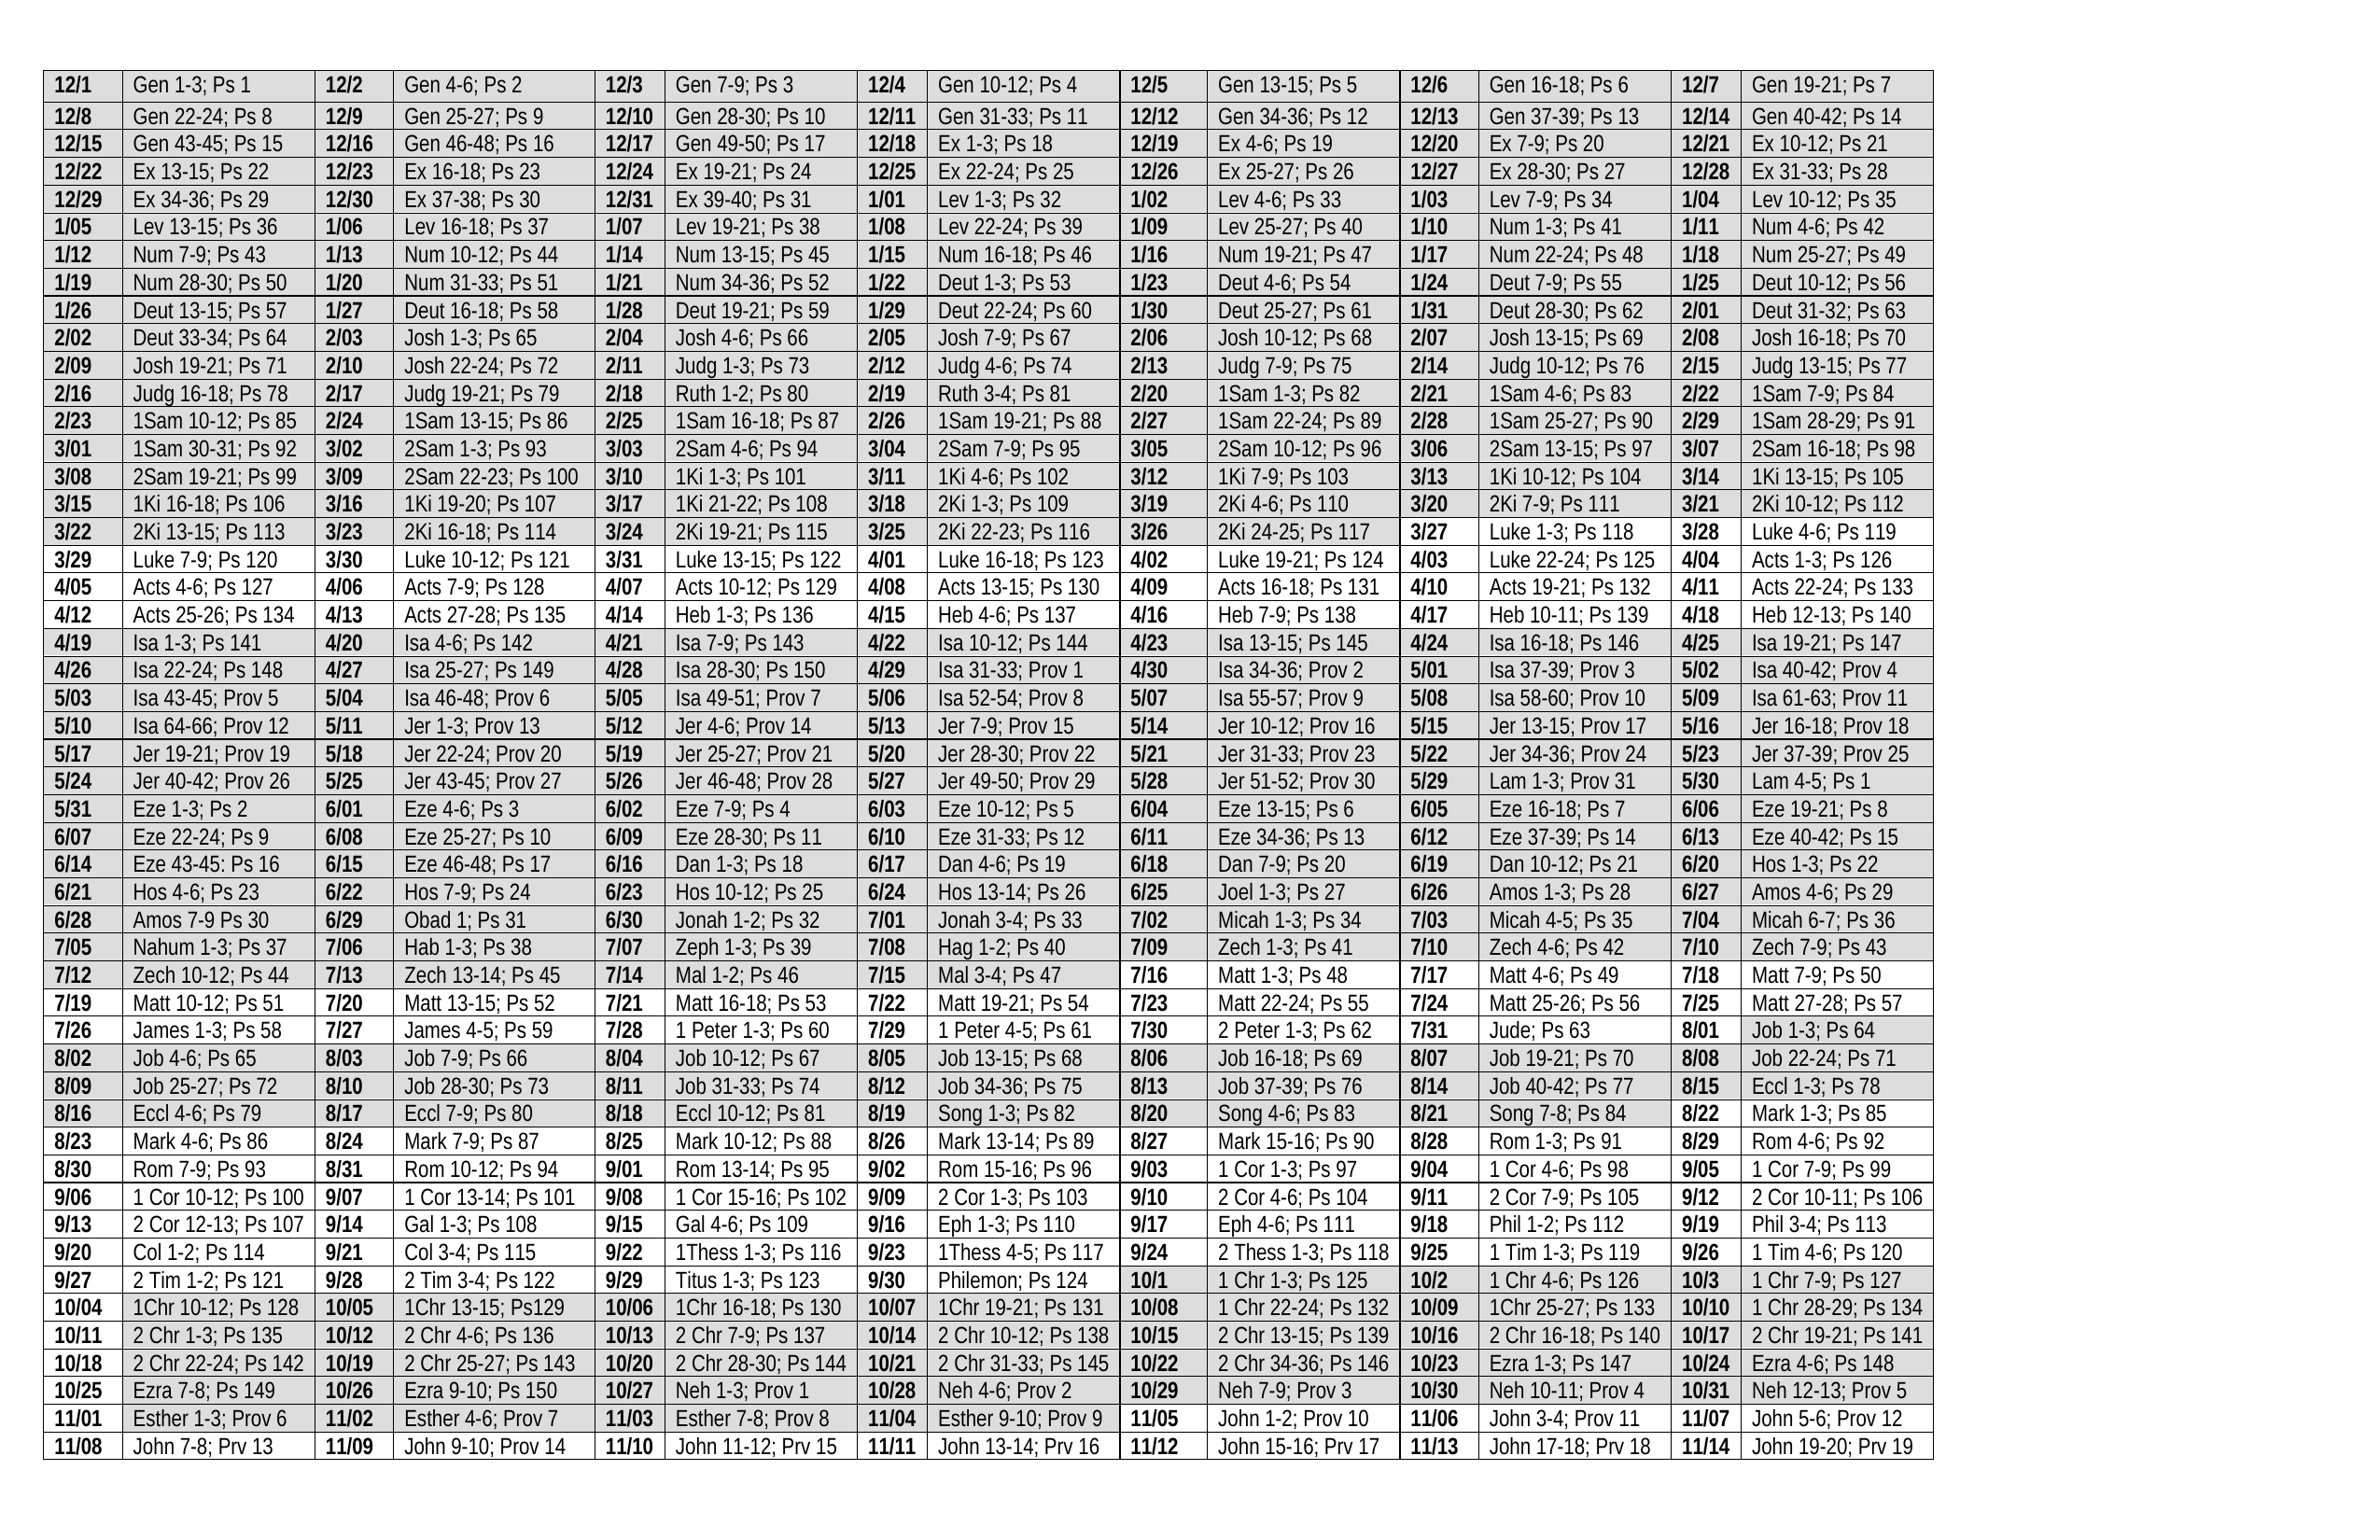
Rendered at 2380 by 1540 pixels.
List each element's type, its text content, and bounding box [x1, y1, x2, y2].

table_cell Isa 40-42; Prov 4 [1742, 657, 1933, 683]
table_cell 1/04 [1672, 186, 1741, 212]
table_cell 6/14 [44, 850, 122, 877]
table_cell 2 Chr 16-18; Ps 140 [1479, 1322, 1671, 1348]
table_cell 1/22 [858, 269, 927, 295]
table_cell 1/28 [595, 297, 665, 323]
table_cell Nahum 1-3; Ps 37 [123, 933, 315, 960]
table_cell 9/03 [1121, 1155, 1207, 1182]
table_cell Song 7-8; Ps 84 [1479, 1100, 1671, 1127]
table_cell Num 10-12; Ps 44 [394, 241, 595, 268]
table_cell 7/23 [1121, 989, 1207, 1015]
table_cell Eze 37-39; Ps 14 [1479, 823, 1671, 849]
table_cell 1Sam 1-3; Ps 82 [1208, 380, 1399, 406]
table_cell Job 19-21; Ps 70 [1479, 1044, 1671, 1071]
table_cell Gen 31-33; Ps 11 [928, 103, 1119, 129]
table_cell 7/03 [1401, 906, 1478, 932]
table_header Gen 10-12; Ps 4 [928, 71, 1119, 102]
table_cell 8/03 [315, 1044, 393, 1071]
table_cell 10/19 [315, 1350, 393, 1376]
table_cell 3/17 [595, 490, 665, 517]
table_cell Isa 19-21; Ps 147 [1742, 629, 1933, 655]
table_cell 10/09 [1401, 1294, 1478, 1321]
table_cell 11/01 [44, 1405, 122, 1432]
table_cell Dan 4-6; Ps 19 [928, 850, 1119, 877]
table_cell 3/06 [1401, 435, 1478, 461]
table_cell 1/16 [1121, 241, 1207, 268]
table_cell Luke 16-18; Ps 123 [928, 546, 1119, 572]
table_cell 5/20 [858, 740, 927, 766]
table_cell 6/23 [595, 878, 665, 904]
table_cell 2Sam 16-18; Ps 98 [1742, 435, 1933, 461]
table_cell Job 25-27; Ps 72 [123, 1072, 315, 1099]
table_cell 3/15 [44, 490, 122, 517]
table_cell 2/14 [1401, 352, 1478, 379]
table_cell Ex 25-27; Ps 26 [1208, 158, 1399, 185]
table_cell Luke 13-15; Ps 122 [665, 546, 857, 572]
table_cell 9/30 [858, 1267, 927, 1293]
table_cell 7/09 [1121, 933, 1207, 960]
table_cell 3/16 [315, 490, 393, 517]
table_cell 12/10 [595, 103, 665, 129]
table_cell 1Sam 4-6; Ps 83 [1479, 380, 1671, 406]
table_cell 12/18 [858, 130, 927, 157]
table_cell 2/25 [595, 407, 665, 434]
table_cell 4/15 [858, 601, 927, 628]
table_cell 4/21 [595, 629, 665, 655]
table_cell 2 Chr 34-36; Ps 146 [1208, 1350, 1399, 1376]
table_cell 6/03 [858, 795, 927, 822]
table_cell 6/30 [595, 906, 665, 932]
table_cell 2 Thess 1-3; Ps 118 [1208, 1239, 1399, 1266]
table_cell 7/28 [595, 1016, 665, 1043]
table_cell Lev 7-9; Ps 34 [1479, 186, 1671, 212]
table_cell 11/14 [1672, 1433, 1741, 1459]
table_cell Josh 16-18; Ps 70 [1742, 324, 1933, 351]
table_cell Philemon; Ps 124 [928, 1267, 1119, 1293]
table_cell Isa 25-27; Ps 149 [394, 657, 595, 683]
table_cell 12/14 [1672, 103, 1741, 129]
table_cell 2/02 [44, 324, 122, 351]
table_cell 2/09 [44, 352, 122, 379]
table_cell 7/10 [1672, 933, 1741, 960]
table_cell 2/07 [1401, 324, 1478, 351]
table_cell 1/12 [44, 241, 122, 268]
table_cell 1/15 [858, 241, 927, 268]
table_cell 4/12 [44, 601, 122, 628]
table_cell 10/21 [858, 1350, 927, 1376]
table_cell 2/01 [1672, 297, 1741, 323]
table_cell 8/23 [44, 1127, 122, 1155]
table_cell Eze 16-18; Ps 7 [1479, 795, 1671, 822]
table_cell Ex 1-3; Ps 18 [928, 130, 1119, 157]
table_cell 6/17 [858, 850, 927, 877]
table_cell 1Sam 16-18; Ps 87 [665, 407, 857, 434]
table_cell 6/13 [1672, 823, 1741, 849]
table_cell 1 Chr 1-3; Ps 125 [1208, 1267, 1399, 1293]
table_cell 5/07 [1121, 684, 1207, 711]
table_cell 2/27 [1121, 407, 1207, 434]
table_cell Eze 4-6; Ps 3 [394, 795, 595, 822]
table_cell John 5-6; Prov 12 [1742, 1405, 1933, 1432]
table_cell Josh 1-3; Ps 65 [394, 324, 595, 351]
table_cell 2/22 [1672, 380, 1741, 406]
table_cell 2Ki 1-3; Ps 109 [928, 490, 1119, 517]
table_cell 1Ki 4-6; Ps 102 [928, 463, 1119, 489]
table_cell 1Sam 10-12; Ps 85 [123, 407, 315, 434]
table_cell 4/07 [595, 573, 665, 600]
table_cell 12/30 [315, 186, 393, 212]
table_cell Eze 28-30; Ps 11 [665, 823, 857, 849]
table_cell 1/08 [858, 214, 927, 240]
table_cell 5/11 [315, 712, 393, 738]
table_cell Judg 7-9; Ps 75 [1208, 352, 1399, 379]
table_cell 2/24 [315, 407, 393, 434]
table_cell 1 Cor 4-6; Ps 98 [1479, 1155, 1671, 1182]
table_cell 12/15 [44, 130, 122, 157]
table_cell 4/30 [1121, 657, 1207, 683]
table_cell Neh 10-11; Prov 4 [1479, 1377, 1671, 1404]
table_cell 1/06 [315, 214, 393, 240]
table_cell Acts 10-12; Ps 129 [665, 573, 857, 600]
table_cell Deut 4-6; Ps 54 [1208, 269, 1399, 295]
table_cell 7/04 [1672, 906, 1741, 932]
table_cell 1Sam 25-27; Ps 90 [1479, 407, 1671, 434]
table_cell 4/01 [858, 546, 927, 572]
table_cell Josh 10-12; Ps 68 [1208, 324, 1399, 351]
table_cell 2 Cor 1-3; Ps 103 [928, 1183, 1119, 1210]
table_cell Eccl 1-3; Ps 78 [1742, 1072, 1933, 1099]
table_cell 10/13 [595, 1322, 665, 1348]
table_cell Ex 13-15; Ps 22 [123, 158, 315, 185]
table_cell 3/14 [1672, 463, 1741, 489]
table_cell 2 Chr 10-12; Ps 138 [928, 1322, 1119, 1348]
table_cell 11/13 [1401, 1433, 1478, 1459]
table_cell 4/02 [1121, 546, 1207, 572]
table_cell 2 Chr 19-21; Ps 141 [1742, 1322, 1933, 1348]
table_cell 7/06 [315, 933, 393, 960]
table_cell 3/10 [595, 463, 665, 489]
table_header Gen 4-6; Ps 2 [394, 71, 595, 102]
table_cell 3/13 [1401, 463, 1478, 489]
table_cell 1 Peter 1-3; Ps 60 [665, 1016, 857, 1043]
table_cell Mark 1-3; Ps 85 [1742, 1100, 1933, 1127]
table_cell Heb 12-13; Ps 140 [1742, 601, 1933, 628]
table_cell 10/27 [595, 1377, 665, 1404]
table_cell 11/04 [858, 1405, 927, 1432]
table_cell 7/29 [858, 1016, 927, 1043]
table_cell 10/26 [315, 1377, 393, 1404]
table_cell 6/12 [1401, 823, 1478, 849]
table_cell 11/10 [595, 1433, 665, 1459]
table_cell 8/31 [315, 1155, 393, 1182]
table_cell 2/06 [1121, 324, 1207, 351]
table_cell 1/29 [858, 297, 927, 323]
table_cell 4/03 [1401, 546, 1478, 572]
table_cell 5/24 [44, 767, 122, 794]
table_cell 2 Cor 10-11; Ps 106 [1742, 1183, 1933, 1210]
table_cell 1/27 [315, 297, 393, 323]
table_cell 10/10 [1672, 1294, 1741, 1321]
table_cell Isa 55-57; Prov 9 [1208, 684, 1399, 711]
table_cell 7/05 [44, 933, 122, 960]
table_cell 10/08 [1121, 1294, 1207, 1321]
table_cell 11/08 [44, 1433, 122, 1459]
table_cell Jer 4-6; Prov 14 [665, 712, 857, 738]
table_cell Jer 37-39; Prov 25 [1742, 740, 1933, 766]
table_cell 5/23 [1672, 740, 1741, 766]
table_cell 1Ki 21-22; Ps 108 [665, 490, 857, 517]
table_header 12/7 [1672, 71, 1741, 102]
table_cell Phil 3-4; Ps 113 [1742, 1211, 1933, 1238]
table_cell 12/8 [44, 103, 122, 129]
table_cell 12/21 [1672, 130, 1741, 157]
table_cell 6/18 [1121, 850, 1207, 877]
table_cell Matt 10-12; Ps 51 [123, 989, 315, 1015]
table_cell 7/01 [858, 906, 927, 932]
table_cell Josh 22-24; Ps 72 [394, 352, 595, 379]
table_cell 1 Chr 4-6; Ps 126 [1479, 1267, 1671, 1293]
table_cell 9/29 [595, 1267, 665, 1293]
table_cell 1 Chr 22-24; Ps 132 [1208, 1294, 1399, 1321]
table_cell Zeph 1-3; Ps 39 [665, 933, 857, 960]
table_cell Job 16-18; Ps 69 [1208, 1044, 1399, 1071]
table_header Gen 7-9; Ps 3 [665, 71, 857, 102]
table_cell 10/1 [1121, 1267, 1207, 1293]
table_cell 4/10 [1401, 573, 1478, 600]
table_cell Heb 10-11; Ps 139 [1479, 601, 1671, 628]
table_cell 1/14 [595, 241, 665, 268]
table_cell James 4-5; Ps 59 [394, 1016, 595, 1043]
table_cell Deut 33-34; Ps 64 [123, 324, 315, 351]
table_cell 4/18 [1672, 601, 1741, 628]
table_cell 6/04 [1121, 795, 1207, 822]
table_cell Matt 4-6; Ps 49 [1479, 961, 1671, 988]
table_cell Jer 28-30; Prov 22 [928, 740, 1119, 766]
table_cell 12/17 [595, 130, 665, 157]
table_cell Job 22-24; Ps 71 [1742, 1044, 1933, 1071]
table_cell 2 Cor 7-9; Ps 105 [1479, 1183, 1671, 1210]
table_cell Ex 10-12; Ps 21 [1742, 130, 1933, 157]
table_cell Jonah 3-4; Ps 33 [928, 906, 1119, 932]
table_header Gen 19-21; Ps 7 [1742, 71, 1933, 102]
table_cell 2 Chr 1-3; Ps 135 [123, 1322, 315, 1348]
table_cell 9/28 [315, 1267, 393, 1293]
table_cell 9/19 [1672, 1211, 1741, 1238]
table_cell Job 4-6; Ps 65 [123, 1044, 315, 1071]
table_cell 9/16 [858, 1211, 927, 1238]
table_cell Isa 43-45; Prov 5 [123, 684, 315, 711]
table_cell Num 13-15; Ps 45 [665, 241, 857, 268]
table_cell Luke 7-9; Ps 120 [123, 546, 315, 572]
table_cell Hos 7-9; Ps 24 [394, 878, 595, 904]
table_cell Esther 7-8; Prov 8 [665, 1405, 857, 1432]
table_cell 9/25 [1401, 1239, 1478, 1266]
table_cell 6/05 [1401, 795, 1478, 822]
table_cell 5/22 [1401, 740, 1478, 766]
table_cell 1/01 [858, 186, 927, 212]
table_cell 1Sam 28-29; Ps 91 [1742, 407, 1933, 434]
table_cell Ex 16-18; Ps 23 [394, 158, 595, 185]
table_cell Matt 27-28; Ps 57 [1742, 989, 1933, 1015]
table_cell 7/18 [1672, 961, 1741, 988]
table_cell 2 Chr 7-9; Ps 137 [665, 1322, 857, 1348]
table_cell Titus 1-3; Ps 123 [665, 1267, 857, 1293]
table_cell Jer 7-9; Prov 15 [928, 712, 1119, 738]
table_cell Num 1-3; Ps 41 [1479, 214, 1671, 240]
table_cell 6/08 [315, 823, 393, 849]
table_cell 5/08 [1401, 684, 1478, 711]
table_cell 9/27 [44, 1267, 122, 1293]
table_cell Jer 34-36; Prov 24 [1479, 740, 1671, 766]
table_cell 2 Chr 28-30; Ps 144 [665, 1350, 857, 1376]
table_cell Amos 1-3; Ps 28 [1479, 878, 1671, 904]
table_cell Eph 1-3; Ps 110 [928, 1211, 1119, 1238]
table_cell Gen 43-45; Ps 15 [123, 130, 315, 157]
table_cell Isa 34-36; Prov 2 [1208, 657, 1399, 683]
table_cell 2Ki 22-23; Ps 116 [928, 518, 1119, 545]
table_cell 11/03 [595, 1405, 665, 1432]
table_cell 2 Tim 1-2; Ps 121 [123, 1267, 315, 1293]
table_cell Isa 1-3; Ps 141 [123, 629, 315, 655]
table_cell Jer 22-24; Prov 20 [394, 740, 595, 766]
table_cell Eze 22-24; Ps 9 [123, 823, 315, 849]
table_cell Eze 43-45: Ps 16 [123, 850, 315, 877]
table_cell Zech 7-9; Ps 43 [1742, 933, 1933, 960]
table_cell Josh 7-9; Ps 67 [928, 324, 1119, 351]
table_cell Gen 40-42; Ps 14 [1742, 103, 1933, 129]
table_cell Neh 4-6; Prov 2 [928, 1377, 1119, 1404]
table_cell 8/12 [858, 1072, 927, 1099]
table_cell 2 Chr 13-15; Ps 139 [1208, 1322, 1399, 1348]
table_cell 10/2 [1401, 1267, 1478, 1293]
table_cell 7/22 [858, 989, 927, 1015]
table_cell 8/30 [44, 1155, 122, 1182]
table_cell Eccl 4-6; Ps 79 [123, 1100, 315, 1127]
table_cell Heb 4-6; Ps 137 [928, 601, 1119, 628]
table_cell 9/01 [595, 1155, 665, 1182]
table_cell Song 4-6; Ps 83 [1208, 1100, 1399, 1127]
table_cell Song 1-3; Ps 82 [928, 1100, 1119, 1127]
table_header Gen 1-3; Ps 1 [123, 71, 315, 102]
table_cell Judg 4-6; Ps 74 [928, 352, 1119, 379]
table_cell Josh 13-15; Ps 69 [1479, 324, 1671, 351]
table_cell 8/16 [44, 1100, 122, 1127]
table_cell 3/29 [44, 546, 122, 572]
table_cell 4/08 [858, 573, 927, 600]
table_cell 9/15 [595, 1211, 665, 1238]
table_cell 12/12 [1121, 103, 1207, 129]
table_cell 12/11 [858, 103, 927, 129]
table_cell Matt 1-3; Ps 48 [1208, 961, 1399, 988]
table_cell 8/24 [315, 1127, 393, 1155]
table_cell Ezra 4-6; Ps 148 [1742, 1350, 1933, 1376]
table_cell Job 34-36; Ps 75 [928, 1072, 1119, 1099]
table_cell 2Sam 19-21; Ps 99 [123, 463, 315, 489]
table_cell 5/19 [595, 740, 665, 766]
table_cell 2Ki 7-9; Ps 111 [1479, 490, 1671, 517]
table_cell 8/11 [595, 1072, 665, 1099]
table_cell 2Ki 10-12; Ps 112 [1742, 490, 1933, 517]
table_cell Esther 1-3; Prov 6 [123, 1405, 315, 1432]
table_cell Num 28-30; Ps 50 [123, 269, 315, 295]
table_cell Acts 22-24; Ps 133 [1742, 573, 1933, 600]
table_cell 8/14 [1401, 1072, 1478, 1099]
table_cell Matt 16-18; Ps 53 [665, 989, 857, 1015]
table_cell 10/24 [1672, 1350, 1741, 1376]
table_cell John 7-8; Prv 13 [123, 1433, 315, 1459]
table_cell 4/06 [315, 573, 393, 600]
table_cell 6/02 [595, 795, 665, 822]
table_cell Amos 7-9 Ps 30 [123, 906, 315, 932]
table_cell Rom 1-3; Ps 91 [1479, 1127, 1671, 1155]
table_cell 9/12 [1672, 1183, 1741, 1210]
table_cell Ezra 1-3; Ps 147 [1479, 1350, 1671, 1376]
table_cell 8/25 [595, 1127, 665, 1155]
table_cell 7/08 [858, 933, 927, 960]
table_cell 5/04 [315, 684, 393, 711]
table_cell 4/28 [595, 657, 665, 683]
table_cell 12/29 [44, 186, 122, 212]
table_cell 3/18 [858, 490, 927, 517]
table_cell Mal 1-2; Ps 46 [665, 961, 857, 988]
table_cell 3/12 [1121, 463, 1207, 489]
table_cell John 13-14; Prv 16 [928, 1433, 1119, 1459]
table_cell 4/23 [1121, 629, 1207, 655]
table_cell 5/13 [858, 712, 927, 738]
table_cell Isa 13-15; Ps 145 [1208, 629, 1399, 655]
table_cell Ex 19-21; Ps 24 [665, 158, 857, 185]
table_cell 10/25 [44, 1377, 122, 1404]
table_cell 3/08 [44, 463, 122, 489]
table_cell Isa 52-54; Prov 8 [928, 684, 1119, 711]
table_cell 1Thess 1-3; Ps 116 [665, 1239, 857, 1266]
table_cell 9/11 [1401, 1183, 1478, 1210]
table_cell 10/23 [1401, 1350, 1478, 1376]
table_cell Job 37-39; Ps 76 [1208, 1072, 1399, 1099]
table_cell 2 Tim 3-4; Ps 122 [394, 1267, 595, 1293]
table_cell 4/05 [44, 573, 122, 600]
table_cell 6/09 [595, 823, 665, 849]
table_cell 11/05 [1121, 1405, 1207, 1432]
table_cell Eccl 7-9; Ps 80 [394, 1100, 595, 1127]
table_cell 10/3 [1672, 1267, 1741, 1293]
table_cell 2 Chr 25-27; Ps 143 [394, 1350, 595, 1376]
table_cell Jonah 1-2; Ps 32 [665, 906, 857, 932]
table_cell 1 Cor 15-16; Ps 102 [665, 1183, 857, 1210]
table_cell Job 10-12; Ps 67 [665, 1044, 857, 1071]
table_cell 2Sam 13-15; Ps 97 [1479, 435, 1671, 461]
table_cell Rom 10-12; Ps 94 [394, 1155, 595, 1182]
table_cell Eze 13-15; Ps 6 [1208, 795, 1399, 822]
table_cell Job 1-3; Ps 64 [1742, 1016, 1933, 1043]
table_cell 2Ki 16-18; Ps 114 [394, 518, 595, 545]
table_cell 8/01 [1672, 1016, 1741, 1043]
table_cell Gal 4-6; Ps 109 [665, 1211, 857, 1238]
table_cell 4/19 [44, 629, 122, 655]
table_cell 9/09 [858, 1183, 927, 1210]
table_cell John 1-2; Prov 10 [1208, 1405, 1399, 1432]
table_cell Hag 1-2; Ps 40 [928, 933, 1119, 960]
table_cell Mark 10-12; Ps 88 [665, 1127, 857, 1155]
table_cell Gen 25-27; Ps 9 [394, 103, 595, 129]
table_cell 1/21 [595, 269, 665, 295]
table_cell 11/07 [1672, 1405, 1741, 1432]
table_cell 8/20 [1121, 1100, 1207, 1127]
table_cell Isa 64-66; Prov 12 [123, 712, 315, 738]
table_cell Jer 1-3; Prov 13 [394, 712, 595, 738]
table_cell Job 28-30; Ps 73 [394, 1072, 595, 1099]
table_cell Eze 19-21; Ps 8 [1742, 795, 1933, 822]
table_cell 1Chr 25-27; Ps 133 [1479, 1294, 1671, 1321]
table_cell 12/13 [1401, 103, 1478, 129]
table_cell Esther 4-6; Prov 7 [394, 1405, 595, 1432]
table_cell Deut 25-27; Ps 61 [1208, 297, 1399, 323]
table_header Gen 13-15; Ps 5 [1208, 71, 1399, 102]
table_cell 1/09 [1121, 214, 1207, 240]
table_cell 12/9 [315, 103, 393, 129]
table_cell 7/27 [315, 1016, 393, 1043]
table_cell 3/21 [1672, 490, 1741, 517]
table_cell 3/30 [315, 546, 393, 572]
table_cell 2/26 [858, 407, 927, 434]
table_cell 5/30 [1672, 767, 1741, 794]
table_cell 5/17 [44, 740, 122, 766]
table_cell 6/15 [315, 850, 393, 877]
table_cell 1/07 [595, 214, 665, 240]
table_cell 8/29 [1672, 1127, 1741, 1155]
table_cell 1Chr 10-12; Ps 128 [123, 1294, 315, 1321]
table_cell Acts 1-3; Ps 126 [1742, 546, 1933, 572]
table_cell Deut 31-32; Ps 63 [1742, 297, 1933, 323]
table_cell Eze 1-3; Ps 2 [123, 795, 315, 822]
table_cell Neh 12-13; Prov 5 [1742, 1377, 1933, 1404]
table_header 12/4 [858, 71, 927, 102]
table_cell 2/08 [1672, 324, 1741, 351]
table_cell Num 16-18; Ps 46 [928, 241, 1119, 268]
table_cell 6/25 [1121, 878, 1207, 904]
table_cell Luke 1-3; Ps 118 [1479, 518, 1671, 545]
table_cell 1/30 [1121, 297, 1207, 323]
table_cell 2/03 [315, 324, 393, 351]
table_cell 6/07 [44, 823, 122, 849]
table_cell Ex 39-40; Ps 31 [665, 186, 857, 212]
table_cell 2/05 [858, 324, 927, 351]
table_cell 8/21 [1401, 1100, 1478, 1127]
table_cell Rom 4-6; Ps 92 [1742, 1127, 1933, 1155]
table_cell Eze 31-33; Ps 12 [928, 823, 1119, 849]
table_cell Hos 4-6; Ps 23 [123, 878, 315, 904]
table_cell Mark 15-16; Ps 90 [1208, 1127, 1399, 1155]
table_cell 7/19 [44, 989, 122, 1015]
table_cell 1Thess 4-5; Ps 117 [928, 1239, 1119, 1266]
table_cell 9/26 [1672, 1239, 1741, 1266]
table_cell 1Sam 13-15; Ps 86 [394, 407, 595, 434]
table_cell Isa 4-6; Ps 142 [394, 629, 595, 655]
table_cell Num 22-24; Ps 48 [1479, 241, 1671, 268]
table_cell Hos 13-14; Ps 26 [928, 878, 1119, 904]
table_cell Gal 1-3; Ps 108 [394, 1211, 595, 1238]
table_cell 1 Cor 7-9; Ps 99 [1742, 1155, 1933, 1182]
table_cell Eze 7-9; Ps 4 [665, 795, 857, 822]
table_cell 10/29 [1121, 1377, 1207, 1404]
table_cell 7/16 [1121, 961, 1207, 988]
table_cell 3/02 [315, 435, 393, 461]
table_cell 5/12 [595, 712, 665, 738]
table_cell 2/04 [595, 324, 665, 351]
table_cell 2/13 [1121, 352, 1207, 379]
table_cell Judg 10-12; Ps 76 [1479, 352, 1671, 379]
table_cell Lev 1-3; Ps 32 [928, 186, 1119, 212]
table_cell 2Ki 19-21; Ps 115 [665, 518, 857, 545]
table_cell 6/19 [1401, 850, 1478, 877]
table_cell 1Ki 16-18; Ps 106 [123, 490, 315, 517]
table_cell 1 Chr 7-9; Ps 127 [1742, 1267, 1933, 1293]
table_cell 1 Cor 1-3; Ps 97 [1208, 1155, 1399, 1182]
table_cell 7/07 [595, 933, 665, 960]
table_cell Jer 51-52; Prov 30 [1208, 767, 1399, 794]
table_cell Hos 10-12; Ps 25 [665, 878, 857, 904]
table_cell Acts 4-6; Ps 127 [123, 573, 315, 600]
table_cell 1 Cor 13-14; Ps 101 [394, 1183, 595, 1210]
table_cell 1Ki 7-9; Ps 103 [1208, 463, 1399, 489]
table_cell Deut 13-15; Ps 57 [123, 297, 315, 323]
table_cell Acts 16-18; Ps 131 [1208, 573, 1399, 600]
table_cell Jer 40-42; Prov 26 [123, 767, 315, 794]
table_cell 3/20 [1401, 490, 1478, 517]
table_cell 2/19 [858, 380, 927, 406]
table_cell 7/14 [595, 961, 665, 988]
table_cell 10/22 [1121, 1350, 1207, 1376]
table_cell 5/21 [1121, 740, 1207, 766]
table_cell Jude; Ps 63 [1479, 1016, 1671, 1043]
table_cell 4/24 [1401, 629, 1478, 655]
table_cell 7/21 [595, 989, 665, 1015]
table_cell 10/20 [595, 1350, 665, 1376]
table_cell Josh 19-21; Ps 71 [123, 352, 315, 379]
table_cell 8/09 [44, 1072, 122, 1099]
table_cell 10/12 [315, 1322, 393, 1348]
table_cell 8/27 [1121, 1127, 1207, 1155]
table_cell 6/21 [44, 878, 122, 904]
table_cell Luke 10-12; Ps 121 [394, 546, 595, 572]
table_cell Lev 13-15; Ps 36 [123, 214, 315, 240]
table_cell 10/17 [1672, 1322, 1741, 1348]
table_cell 1Chr 13-15; Ps129 [394, 1294, 595, 1321]
table_cell Lev 10-12; Ps 35 [1742, 186, 1933, 212]
table_cell 1/02 [1121, 186, 1207, 212]
table_cell 1/24 [1401, 269, 1478, 295]
table_cell John 17-18; Prv 18 [1479, 1433, 1671, 1459]
table_cell 6/20 [1672, 850, 1741, 877]
table_cell 5/29 [1401, 767, 1478, 794]
table_cell Mark 4-6; Ps 86 [123, 1127, 315, 1155]
table_cell Hab 1-3; Ps 38 [394, 933, 595, 960]
table_cell 5/05 [595, 684, 665, 711]
table_cell 10/05 [315, 1294, 393, 1321]
table_cell Jer 43-45; Prov 27 [394, 767, 595, 794]
table_cell 5/01 [1401, 657, 1478, 683]
table_cell 1 Peter 4-5; Ps 61 [928, 1016, 1119, 1043]
table_cell 5/28 [1121, 767, 1207, 794]
table_cell 5/18 [315, 740, 393, 766]
table_cell 5/15 [1401, 712, 1478, 738]
table_cell Job 7-9; Ps 66 [394, 1044, 595, 1071]
table_cell Isa 31-33; Prov 1 [928, 657, 1119, 683]
table_cell 12/25 [858, 158, 927, 185]
table_cell 1/23 [1121, 269, 1207, 295]
table_cell Acts 13-15; Ps 130 [928, 573, 1119, 600]
table_cell Dan 1-3; Ps 18 [665, 850, 857, 877]
table_cell 10/28 [858, 1377, 927, 1404]
table_cell 6/22 [315, 878, 393, 904]
table_cell Isa 58-60; Prov 10 [1479, 684, 1671, 711]
table_cell 9/07 [315, 1183, 393, 1210]
table_cell 3/26 [1121, 518, 1207, 545]
table_cell 8/28 [1401, 1127, 1478, 1155]
table_cell Zech 1-3; Ps 41 [1208, 933, 1399, 960]
table_cell Jer 13-15; Prov 17 [1479, 712, 1671, 738]
table_cell 12/31 [595, 186, 665, 212]
table_cell 3/24 [595, 518, 665, 545]
table_cell Jer 49-50; Prov 29 [928, 767, 1119, 794]
table_cell Mark 13-14; Ps 89 [928, 1127, 1119, 1155]
table_cell 2 Peter 1-3; Ps 62 [1208, 1016, 1399, 1043]
table_cell 4/13 [315, 601, 393, 628]
table_cell 5/16 [1672, 712, 1741, 738]
table_cell 6/16 [595, 850, 665, 877]
table_cell Gen 46-48; Ps 16 [394, 130, 595, 157]
table_cell 2 Cor 4-6; Ps 104 [1208, 1183, 1399, 1210]
table_cell Heb 7-9; Ps 138 [1208, 601, 1399, 628]
table_cell 8/04 [595, 1044, 665, 1071]
table_cell 9/21 [315, 1239, 393, 1266]
table_cell Job 31-33; Ps 74 [665, 1072, 857, 1099]
table_cell 1Sam 7-9; Ps 84 [1742, 380, 1933, 406]
table_cell 6/24 [858, 878, 927, 904]
table_cell 9/24 [1121, 1239, 1207, 1266]
table_cell 2/29 [1672, 407, 1741, 434]
table_cell Eph 4-6; Ps 111 [1208, 1211, 1399, 1238]
table_cell Lam 4-5; Ps 1 [1742, 767, 1933, 794]
table_header 12/1 [44, 71, 122, 102]
table_cell 1Sam 22-24; Ps 89 [1208, 407, 1399, 434]
table_cell Deut 22-24; Ps 60 [928, 297, 1119, 323]
table_cell 3/03 [595, 435, 665, 461]
table_cell 2/21 [1401, 380, 1478, 406]
table_cell 2Sam 4-6; Ps 94 [665, 435, 857, 461]
table_cell 11/09 [315, 1433, 393, 1459]
table_cell 2/10 [315, 352, 393, 379]
table_cell Num 31-33; Ps 51 [394, 269, 595, 295]
table_cell 7/26 [44, 1016, 122, 1043]
table_cell 8/02 [44, 1044, 122, 1071]
table_cell 4/25 [1672, 629, 1741, 655]
table_cell 2/16 [44, 380, 122, 406]
table_cell Hos 1-3; Ps 22 [1742, 850, 1933, 877]
table_cell 9/06 [44, 1183, 122, 1210]
table_cell Ruth 1-2; Ps 80 [665, 380, 857, 406]
table_cell 1/03 [1401, 186, 1478, 212]
table_cell 10/16 [1401, 1322, 1478, 1348]
table_cell 3/04 [858, 435, 927, 461]
table_cell Num 4-6; Ps 42 [1742, 214, 1933, 240]
table_cell 7/20 [315, 989, 393, 1015]
table_cell 3/07 [1672, 435, 1741, 461]
table_cell Micah 6-7; Ps 36 [1742, 906, 1933, 932]
table_cell Mal 3-4; Ps 47 [928, 961, 1119, 988]
table_cell Isa 22-24; Ps 148 [123, 657, 315, 683]
table_cell 8/15 [1672, 1072, 1741, 1099]
table_cell 9/17 [1121, 1211, 1207, 1238]
table_cell John 3-4; Prov 11 [1479, 1405, 1671, 1432]
table_cell 12/22 [44, 158, 122, 185]
table_cell 5/26 [595, 767, 665, 794]
table_cell Jer 25-27; Prov 21 [665, 740, 857, 766]
table_cell Isa 10-12; Ps 144 [928, 629, 1119, 655]
table_cell Luke 22-24; Ps 125 [1479, 546, 1671, 572]
table_cell Matt 7-9; Ps 50 [1742, 961, 1933, 988]
table_cell Gen 37-39; Ps 13 [1479, 103, 1671, 129]
table_cell Ex 28-30; Ps 27 [1479, 158, 1671, 185]
table_cell 5/09 [1672, 684, 1741, 711]
table_cell Rom 7-9; Ps 93 [123, 1155, 315, 1182]
table_cell Luke 19-21; Ps 124 [1208, 546, 1399, 572]
table_cell 1Ki 1-3; Ps 101 [665, 463, 857, 489]
table_cell 8/18 [595, 1100, 665, 1127]
table_cell Eze 34-36; Ps 13 [1208, 823, 1399, 849]
table_cell 8/26 [858, 1127, 927, 1155]
table_cell 11/06 [1401, 1405, 1478, 1432]
table_cell Lev 19-21; Ps 38 [665, 214, 857, 240]
table_cell 9/05 [1672, 1155, 1741, 1182]
table_cell Jer 19-21; Prov 19 [123, 740, 315, 766]
table_cell 3/27 [1401, 518, 1478, 545]
table_cell Deut 16-18; Ps 58 [394, 297, 595, 323]
table_cell Dan 10-12; Ps 21 [1479, 850, 1671, 877]
table_cell John 9-10; Prov 14 [394, 1433, 595, 1459]
table_cell 9/08 [595, 1183, 665, 1210]
table_cell Num 19-21; Ps 47 [1208, 241, 1399, 268]
table_cell Ex 7-9; Ps 20 [1479, 130, 1671, 157]
table_cell 8/17 [315, 1100, 393, 1127]
table_cell 1 Tim 1-3; Ps 119 [1479, 1239, 1671, 1266]
table_cell Judg 19-21; Ps 79 [394, 380, 595, 406]
table_cell 8/22 [1672, 1100, 1741, 1127]
table_cell 1/13 [315, 241, 393, 268]
table_cell 6/11 [1121, 823, 1207, 849]
table_cell Matt 25-26; Ps 56 [1479, 989, 1671, 1015]
table_cell 2/15 [1672, 352, 1741, 379]
table_cell Neh 7-9; Prov 3 [1208, 1377, 1399, 1404]
table_cell 5/31 [44, 795, 122, 822]
table_cell Josh 4-6; Ps 66 [665, 324, 857, 351]
table_cell Gen 22-24; Ps 8 [123, 103, 315, 129]
table_cell 7/12 [44, 961, 122, 988]
table_cell 1/18 [1672, 241, 1741, 268]
table_cell Isa 37-39; Prov 3 [1479, 657, 1671, 683]
table_cell 4/16 [1121, 601, 1207, 628]
table_cell 9/23 [858, 1239, 927, 1266]
table_cell 1Ki 19-20; Ps 107 [394, 490, 595, 517]
table_cell 2Sam 22-23; Ps 100 [394, 463, 595, 489]
table_cell Eze 10-12; Ps 5 [928, 795, 1119, 822]
table_cell 7/24 [1401, 989, 1478, 1015]
table_cell 2/18 [595, 380, 665, 406]
table_cell 12/24 [595, 158, 665, 185]
table_cell 12/23 [315, 158, 393, 185]
table_cell 1/05 [44, 214, 122, 240]
table_cell 2Ki 24-25; Ps 117 [1208, 518, 1399, 545]
table_cell 2Ki 13-15; Ps 113 [123, 518, 315, 545]
table_cell 9/10 [1121, 1183, 1207, 1210]
table_cell 1/26 [44, 297, 122, 323]
table_cell Zech 4-6; Ps 42 [1479, 933, 1671, 960]
table_cell 4/26 [44, 657, 122, 683]
table_cell 1Chr 19-21; Ps 131 [928, 1294, 1119, 1321]
table_cell 11/11 [858, 1433, 927, 1459]
table_cell 3/23 [315, 518, 393, 545]
table_cell Ezra 9-10; Ps 150 [394, 1377, 595, 1404]
table_cell Joel 1-3; Ps 27 [1208, 878, 1399, 904]
table_cell 4/17 [1401, 601, 1478, 628]
table_cell Gen 34-36; Ps 12 [1208, 103, 1399, 129]
table_cell 2/28 [1401, 407, 1478, 434]
table_cell James 1-3; Ps 58 [123, 1016, 315, 1043]
table_cell 3/22 [44, 518, 122, 545]
table_cell 7/13 [315, 961, 393, 988]
table_cell 3/31 [595, 546, 665, 572]
table_cell Isa 16-18; Ps 146 [1479, 629, 1671, 655]
table_cell Lev 4-6; Ps 33 [1208, 186, 1399, 212]
table_cell 3/01 [44, 435, 122, 461]
table_cell 8/10 [315, 1072, 393, 1099]
table_cell John 19-20; Prv 19 [1742, 1433, 1933, 1459]
table_cell Phil 1-2; Ps 112 [1479, 1211, 1671, 1238]
table_cell Jer 10-12; Prov 16 [1208, 712, 1399, 738]
table_cell 4/20 [315, 629, 393, 655]
table_cell Ex 34-36; Ps 29 [123, 186, 315, 212]
table_cell Deut 10-12; Ps 56 [1742, 269, 1933, 295]
table_cell 7/02 [1121, 906, 1207, 932]
table_cell Obad 1; Ps 31 [394, 906, 595, 932]
table_cell Lev 16-18; Ps 37 [394, 214, 595, 240]
table_cell 10/31 [1672, 1377, 1741, 1404]
table_cell John 11-12; Prv 15 [665, 1433, 857, 1459]
table_cell 2/12 [858, 352, 927, 379]
table_cell Ex 37-38; Ps 30 [394, 186, 595, 212]
table_cell 7/17 [1401, 961, 1478, 988]
table_cell 10/11 [44, 1322, 122, 1348]
table_cell Eccl 10-12; Ps 81 [665, 1100, 857, 1127]
table_cell Isa 46-48; Prov 6 [394, 684, 595, 711]
table_cell 6/01 [315, 795, 393, 822]
table_cell Deut 19-21; Ps 59 [665, 297, 857, 323]
table_cell 10/06 [595, 1294, 665, 1321]
table_cell Isa 61-63; Prov 11 [1742, 684, 1933, 711]
table_cell 9/02 [858, 1155, 927, 1182]
table_cell Job 40-42; Ps 77 [1479, 1072, 1671, 1099]
table_cell Judg 13-15; Ps 77 [1742, 352, 1933, 379]
table_cell 7/30 [1121, 1016, 1207, 1043]
table_cell 8/13 [1121, 1072, 1207, 1099]
table_cell 12/19 [1121, 130, 1207, 157]
table_cell 10/04 [44, 1294, 122, 1321]
table_cell Amos 4-6; Ps 29 [1742, 878, 1933, 904]
table_cell 1/11 [1672, 214, 1741, 240]
table_cell Rom 15-16; Ps 96 [928, 1155, 1119, 1182]
table_cell Lev 25-27; Ps 40 [1208, 214, 1399, 240]
table_cell 2 Cor 12-13; Ps 107 [123, 1211, 315, 1238]
table_cell Mark 7-9; Ps 87 [394, 1127, 595, 1155]
table_cell 7/10 [1401, 933, 1478, 960]
table_cell 10/14 [858, 1322, 927, 1348]
table_cell 7/15 [858, 961, 927, 988]
table_cell 1Ki 13-15; Ps 105 [1742, 463, 1933, 489]
table_cell 8/05 [858, 1044, 927, 1071]
table_cell Gen 28-30; Ps 10 [665, 103, 857, 129]
table_cell Job 13-15; Ps 68 [928, 1044, 1119, 1071]
table_cell 2 Chr 4-6; Ps 136 [394, 1322, 595, 1348]
table_cell 1/10 [1401, 214, 1478, 240]
table_cell 1/17 [1401, 241, 1478, 268]
table_cell 2/23 [44, 407, 122, 434]
table_cell 8/06 [1121, 1044, 1207, 1071]
table_cell 9/22 [595, 1239, 665, 1266]
table_cell Neh 1-3; Prov 1 [665, 1377, 857, 1404]
table_cell 5/27 [858, 767, 927, 794]
table_cell 1 Cor 10-12; Ps 100 [123, 1183, 315, 1210]
table_cell 9/20 [44, 1239, 122, 1266]
table_cell 6/28 [44, 906, 122, 932]
table_cell Col 3-4; Ps 115 [394, 1239, 595, 1266]
table_cell Lev 22-24; Ps 39 [928, 214, 1119, 240]
table_cell 11/12 [1121, 1433, 1207, 1459]
table_cell Gen 49-50; Ps 17 [665, 130, 857, 157]
table_cell 12/28 [1672, 158, 1741, 185]
table_cell 8/19 [858, 1100, 927, 1127]
table_cell Luke 4-6; Ps 119 [1742, 518, 1933, 545]
table_cell 3/25 [858, 518, 927, 545]
table_cell 3/28 [1672, 518, 1741, 545]
table_cell 3/19 [1121, 490, 1207, 517]
table_cell Jer 46-48; Prov 28 [665, 767, 857, 794]
table_cell 2Ki 4-6; Ps 110 [1208, 490, 1399, 517]
table_cell 7/31 [1401, 1016, 1478, 1043]
table_cell Zech 10-12; Ps 44 [123, 961, 315, 988]
table_cell 3/11 [858, 463, 927, 489]
table_cell Matt 13-15; Ps 52 [394, 989, 595, 1015]
table_cell 5/14 [1121, 712, 1207, 738]
table_cell 5/10 [44, 712, 122, 738]
table_cell 12/20 [1401, 130, 1478, 157]
table_cell 2/17 [315, 380, 393, 406]
table_cell 9/04 [1401, 1155, 1478, 1182]
table_cell Ezra 7-8; Ps 149 [123, 1377, 315, 1404]
table_cell 4/04 [1672, 546, 1741, 572]
table_cell 2Sam 7-9; Ps 95 [928, 435, 1119, 461]
table_cell 8/07 [1401, 1044, 1478, 1071]
table_cell 10/15 [1121, 1322, 1207, 1348]
table_cell 6/06 [1672, 795, 1741, 822]
table_cell Deut 1-3; Ps 53 [928, 269, 1119, 295]
table_cell Ex 22-24; Ps 25 [928, 158, 1119, 185]
table_cell Acts 27-28; Ps 135 [394, 601, 595, 628]
table_cell 1/20 [315, 269, 393, 295]
table_cell Zech 13-14; Ps 45 [394, 961, 595, 988]
table_cell Isa 49-51; Prov 7 [665, 684, 857, 711]
table_cell 5/02 [1672, 657, 1741, 683]
table_cell 6/10 [858, 823, 927, 849]
table_header 12/3 [595, 71, 665, 102]
table_cell 9/14 [315, 1211, 393, 1238]
table_cell 12/27 [1401, 158, 1478, 185]
table_cell 1 Tim 4-6; Ps 120 [1742, 1239, 1933, 1266]
table_cell 10/30 [1401, 1377, 1478, 1404]
table_cell Isa 7-9; Ps 143 [665, 629, 857, 655]
table_cell 1/31 [1401, 297, 1478, 323]
table_cell 8/08 [1672, 1044, 1741, 1071]
table_cell 2Sam 10-12; Ps 96 [1208, 435, 1399, 461]
table_cell 9/18 [1401, 1211, 1478, 1238]
table_cell 5/03 [44, 684, 122, 711]
table_cell 4/14 [595, 601, 665, 628]
table_cell 1Sam 30-31; Ps 92 [123, 435, 315, 461]
table_cell Eze 25-27; Ps 10 [394, 823, 595, 849]
table_cell 10/07 [858, 1294, 927, 1321]
table_cell 4/27 [315, 657, 393, 683]
table_cell Micah 4-5; Ps 35 [1479, 906, 1671, 932]
table_cell Eze 40-42; Ps 15 [1742, 823, 1933, 849]
table_cell 10/18 [44, 1350, 122, 1376]
table_cell 11/02 [315, 1405, 393, 1432]
table_cell Num 7-9; Ps 43 [123, 241, 315, 268]
table_cell 1Sam 19-21; Ps 88 [928, 407, 1119, 434]
table_cell 4/22 [858, 629, 927, 655]
table_cell 1Ki 10-12; Ps 104 [1479, 463, 1671, 489]
table_cell Num 25-27; Ps 49 [1742, 241, 1933, 268]
table_cell 2 Chr 31-33; Ps 145 [928, 1350, 1119, 1376]
table_cell Jer 16-18; Prov 18 [1742, 712, 1933, 738]
table_cell 4/09 [1121, 573, 1207, 600]
table_cell 12/26 [1121, 158, 1207, 185]
table_cell 1/25 [1672, 269, 1741, 295]
table_cell Eze 46-48; Ps 17 [394, 850, 595, 877]
table_cell John 15-16; Prv 17 [1208, 1433, 1399, 1459]
table_cell Acts 19-21; Ps 132 [1479, 573, 1671, 600]
table_cell 2/20 [1121, 380, 1207, 406]
table_cell Matt 19-21; Ps 54 [928, 989, 1119, 1015]
table_cell Col 1-2; Ps 114 [123, 1239, 315, 1266]
table_cell 1/19 [44, 269, 122, 295]
table_cell Micah 1-3; Ps 34 [1208, 906, 1399, 932]
table_cell 3/09 [315, 463, 393, 489]
table_cell 2 Chr 22-24; Ps 142 [123, 1350, 315, 1376]
table_cell 6/26 [1401, 878, 1478, 904]
table_cell Jer 31-33; Prov 23 [1208, 740, 1399, 766]
table_cell 5/25 [315, 767, 393, 794]
table_cell Ex 4-6; Ps 19 [1208, 130, 1399, 157]
table_header 12/2 [315, 71, 393, 102]
table_cell 5/06 [858, 684, 927, 711]
table_cell Dan 7-9; Ps 20 [1208, 850, 1399, 877]
table_cell 12/16 [315, 130, 393, 157]
table_cell Rom 13-14; Ps 95 [665, 1155, 857, 1182]
table_cell Ex 31-33; Ps 28 [1742, 158, 1933, 185]
table_cell Esther 9-10; Prov 9 [928, 1405, 1119, 1432]
table_cell Heb 1-3; Ps 136 [665, 601, 857, 628]
table_header 12/6 [1401, 71, 1478, 102]
table_cell Acts 25-26; Ps 134 [123, 601, 315, 628]
table_cell 3/05 [1121, 435, 1207, 461]
table_cell 2/11 [595, 352, 665, 379]
table_cell 2Sam 1-3; Ps 93 [394, 435, 595, 461]
table_cell Acts 7-9; Ps 128 [394, 573, 595, 600]
table_cell Isa 28-30; Ps 150 [665, 657, 857, 683]
table_cell 9/13 [44, 1211, 122, 1238]
table_header 12/5 [1121, 71, 1207, 102]
table_cell Matt 22-24; Ps 55 [1208, 989, 1399, 1015]
table_cell Deut 7-9; Ps 55 [1479, 269, 1671, 295]
table_cell 6/27 [1672, 878, 1741, 904]
table_cell 1Chr 16-18; Ps 130 [665, 1294, 857, 1321]
table_cell 6/29 [315, 906, 393, 932]
table_cell Judg 16-18; Ps 78 [123, 380, 315, 406]
table_cell Deut 28-30; Ps 62 [1479, 297, 1671, 323]
table_cell Ruth 3-4; Ps 81 [928, 380, 1119, 406]
table_cell 7/25 [1672, 989, 1741, 1015]
table_cell Judg 1-3; Ps 73 [665, 352, 857, 379]
table_header Gen 16-18; Ps 6 [1479, 71, 1671, 102]
table_cell 4/11 [1672, 573, 1741, 600]
table_cell 1 Chr 28-29; Ps 134 [1742, 1294, 1933, 1321]
table_cell 4/29 [858, 657, 927, 683]
table_cell Num 34-36; Ps 52 [665, 269, 857, 295]
table_cell Lam 1-3; Prov 31 [1479, 767, 1671, 794]
